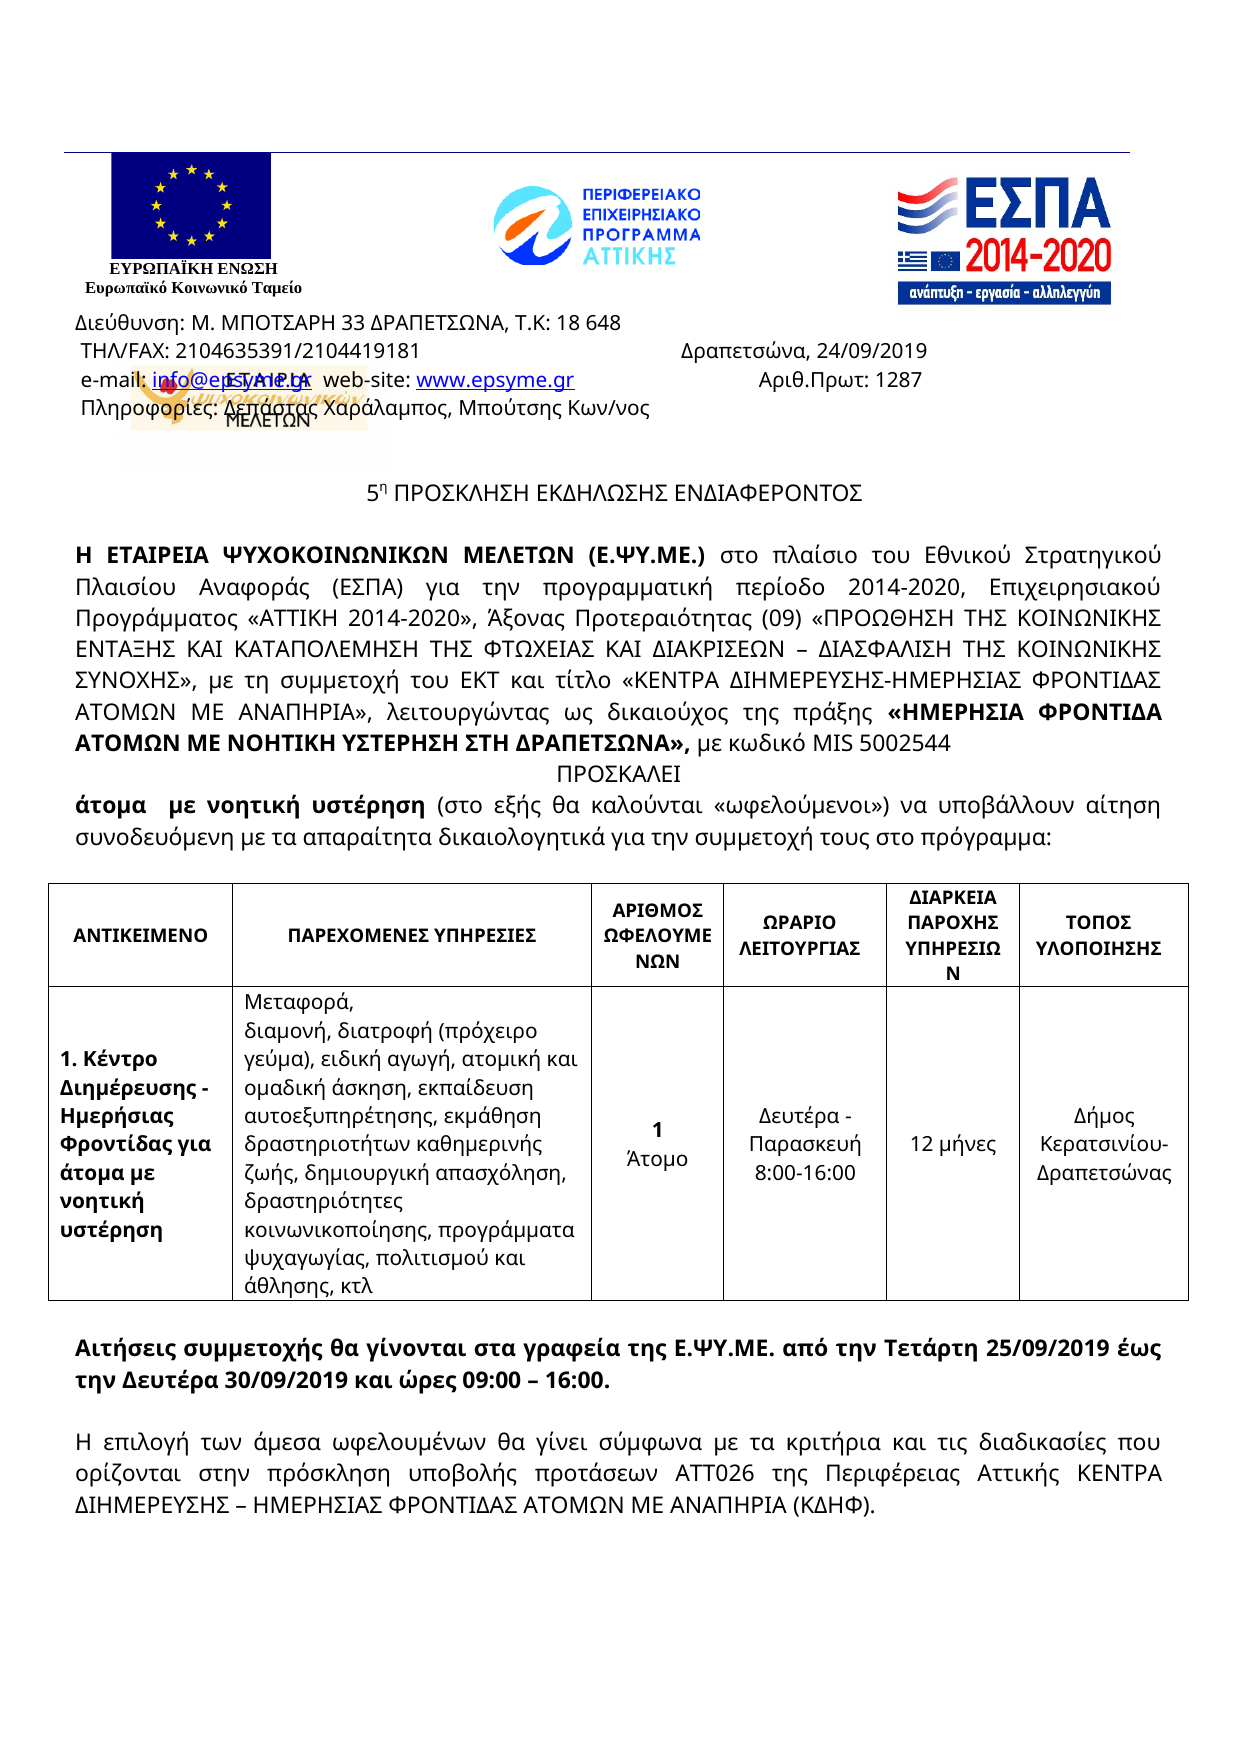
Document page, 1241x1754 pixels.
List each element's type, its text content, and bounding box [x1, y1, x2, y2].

text e-mail: info@epsyme.gr web-site: www.epsyme.gr Αριθ.Πρωτ: 1287 [19, 365, 1162, 393]
text Πληροφορίες: Δεπάστας Χαράλαμπος, Μπούτσης Κων/νος [19, 393, 1162, 422]
text Η επιλογή των άμεσα ωφελουμένων θα γίνει σύμφωνα με τα κριτήρια και τις διαδικασίες που ορίζονται στην πρόσκληση υποβολής προτάσεων ΑΤΤ026 της Περιφέρειας Αττικής ΚΕΝΤΡΑ ΔΙΗΜΕΡΕΥΣΗΣ – ΗΜΕΡΗΣΙΑΣ ΦΡΟΝΤΙΔΑΣ ΑΤΟΜΩΝ ΜΕ ΑΝΑΠΗΡΙΑ (ΚΔΗΦ). [75, 1426, 1162, 1520]
picture [111, 152, 271, 259]
title 5η ΠΡΟΣΚΛΗΣΗ ΕΚΔΗΛΩΣΗΣ ΕΝΔΙΑΦΕΡΟΝΤΟΣ [75, 477, 1153, 508]
picture [117, 422, 393, 473]
table_cell 12 μήνες [887, 987, 1019, 1300]
table_header ΤΟΠΟΣ ΥΛΟΠΟΙΗΣΗΣ [1020, 884, 1188, 986]
table_header ΑΝΤΙΚΕΙΜΕΝΟ [49, 884, 232, 986]
table_header ΩΡΑΡΙΟ ΛΕΙΤΟΥΡΓΙΑΣ [724, 884, 886, 986]
text Η ΕΤΑΙΡΕΙΑ ΨΥΧΟΚΟΙΝΩΝΙΚΩΝ ΜΕΛΕΤΩΝ (Ε.ΨΥ.ΜΕ.) στο πλαίσιο του Εθνικού Στρατηγικού Πλαισίου Αναφοράς (ΕΣΠΑ) για την προγραμματική περίοδο 2014-2020, Επιχειρησιακού Προγράμματος «ΑΤΤΙΚΗ 2014-2020», Άξονας Προτεραιότητας (09) «ΠΡΟΩΘΗΣΗ ΤΗΣ ΚΟΙΝΩΝΙΚΗΣ ΕΝΤΑΞΗΣ ΚΑΙ ΚΑΤΑΠΟΛΕΜΗΣΗ ΤΗΣ ΦΤΩΧΕΙΑΣ ΚΑΙ ΔΙΑΚΡΙΣΕΩΝ – ΔΙΑΣΦΑΛΙΣΗ ΤΗΣ ΚΟΙΝΩΝΙΚΗΣ ΣΥΝΟΧΗΣ», με τη συμμετοχή του ΕΚΤ και τίτλο «ΚΕΝΤΡΑ ΔΙΗΜΕΡΕΥΣΗΣ-ΗΜΕΡΗΣΙΑΣ ΦΡΟΝΤΙΔΑΣ ΑΤΟΜΩΝ ΜΕ ΑΝΑΠΗΡΙΑ», λειτουργώντας ως δικαιούχος της πράξης «ΗΜΕΡΗΣΙΑ ΦΡΟΝΤΙΔΑ ΑΤΟΜΩΝ ΜΕ ΝΟΗΤΙΚΗ ΥΣΤΕΡΗΣΗ ΣΤΗ ΔΡΑΠΕΤΣΩΝΑ», με κωδικό MIS 5002544 [75, 539, 1162, 758]
table_cell Δευτέρα -Παρασκευή 8:00-16:00 [724, 987, 886, 1300]
table_cell Μεταφορά, διαμονή, διατροφή (πρόχειρο γεύμα), ειδική αγωγή, ατομική και ομαδική άσκηση, εκπαίδευση αυτοεξυπηρέτησης, εκμάθηση δραστηριοτήτων καθημερινής ζωής, δημιουργική απασχόληση, δραστηριότητες κοινωνικοποίησης, προγράμματα ψυχαγωγίας, πολιτισμού και άθλησης, κτλ [233, 987, 591, 1300]
table_header ΠΑΡΕΧΟΜΕΝΕΣ ΥΠΗΡΕΣΙΕΣ [233, 884, 591, 986]
table_cell Δήμος Κερατσινίου-Δραπετσώνας [1020, 987, 1188, 1300]
table_header ΑΡΙΘΜΟΣ ΩΦΕΛΟΥΜΕΝΩΝ [592, 884, 723, 986]
table_header ΔΙΑΡΚΕΙΑ ΠΑΡΟΧΗΣ ΥΠΗΡΕΣΙΩΝ [887, 884, 1019, 986]
text Διεύθυνση: Μ. ΜΠΟΤΣΑΡΗ 33 ΔΡΑΠΕΤΣΩΝΑ, Τ.Κ: 18 648 [75, 278, 1162, 336]
picture [891, 173, 1117, 308]
table_cell 1 Άτομο [592, 987, 723, 1300]
text ΠΡΟΣΚΑΛΕΙ [75, 758, 1162, 789]
text Αιτήσεις συμμετοχής θα γίνονται στα γραφεία της Ε.ΨΥ.ΜΕ. από την Τετάρτη 25/09/2019 έως την Δευτέρα 30/09/2019 και ώρες 09:00 – 16:00. [75, 1332, 1162, 1395]
table_cell 1. Κέντρο Διημέρευσης - Ημερήσιας Φροντίδας για άτομα με νοητική υστέρηση [49, 987, 232, 1300]
text ΤΗΛ/FAX: 2104635391/2104419181 Δραπετσώνα, 24/09/2019 [75, 336, 1162, 365]
text άτομα με νοητική υστέρηση (στο εξής θα καλούνται «ωφελούμενοι») να υποβάλλουν αίτηση συνοδευόμενη με τα απαραίτητα δικαιολογητικά για την συμμετοχή τους στο πρόγραμμα: [75, 789, 1162, 852]
